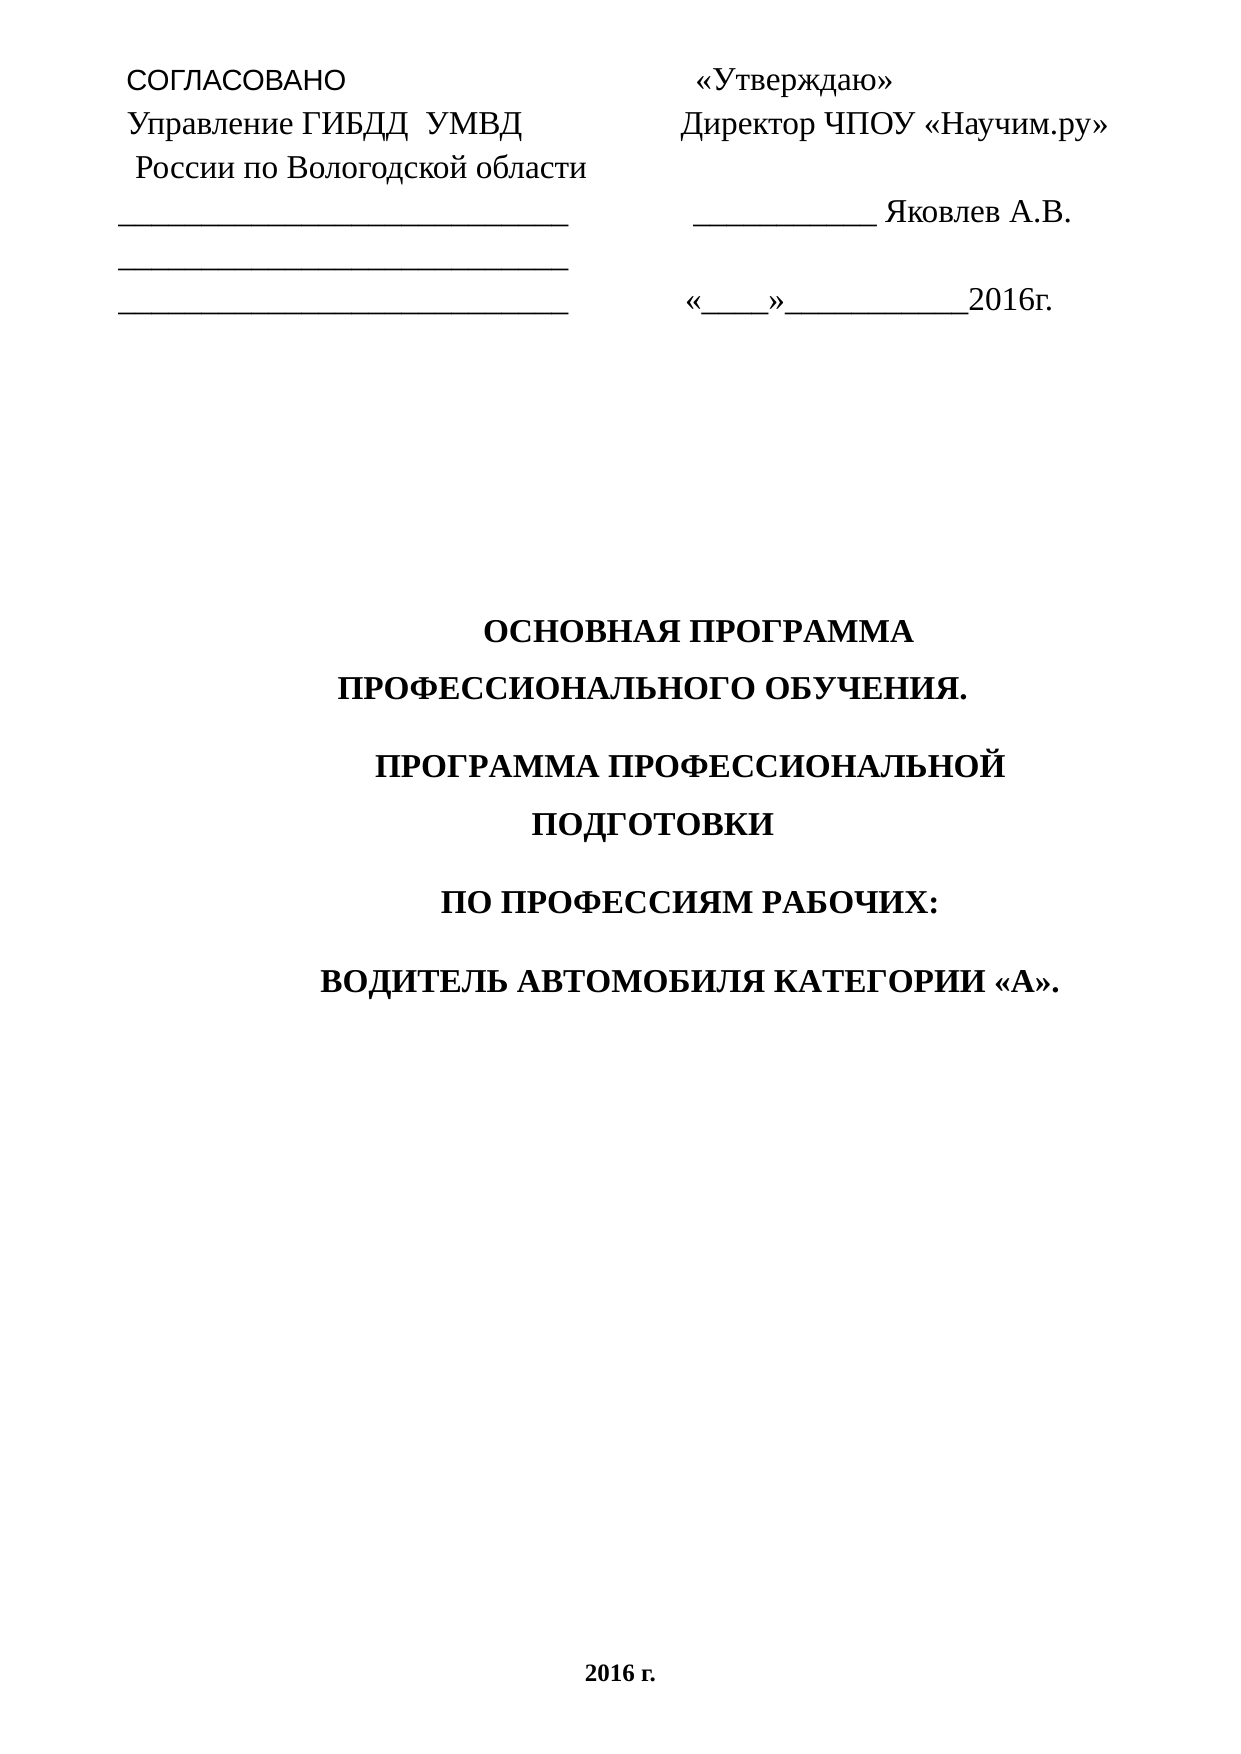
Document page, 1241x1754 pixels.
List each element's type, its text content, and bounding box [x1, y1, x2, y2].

text ПО ПРОФЕССИЯМ РАБОЧИХ: [183, 883, 1122, 921]
text ВОДИТЕЛЬ АВТОМОБИЛЯ КАТЕГОРИИ «А». [183, 961, 1122, 999]
text СОГЛАСОВАНО «Утверждаю» [118, 59, 1122, 97]
text ОСНОВНАЯ ПРОГРАММА ПРОФЕССИОНАЛЬНОГО ОБУЧЕНИЯ. [183, 611, 1122, 707]
text Управление ГИБДД УМВД Директор ЧПОУ «Научим.ру» [118, 103, 1122, 141]
text ___________________________ ___________________________ «____»___________2016г. [118, 235, 1122, 318]
text ___________________________ ___________ Яковлев А.В. [118, 191, 1122, 229]
text ПРОГРАММА ПРОФЕССИОНАЛЬНОЙ ПОДГОТОВКИ [183, 747, 1122, 843]
text России по Вологодской области [118, 147, 1122, 186]
text 2016 г. [118, 1658, 1122, 1687]
